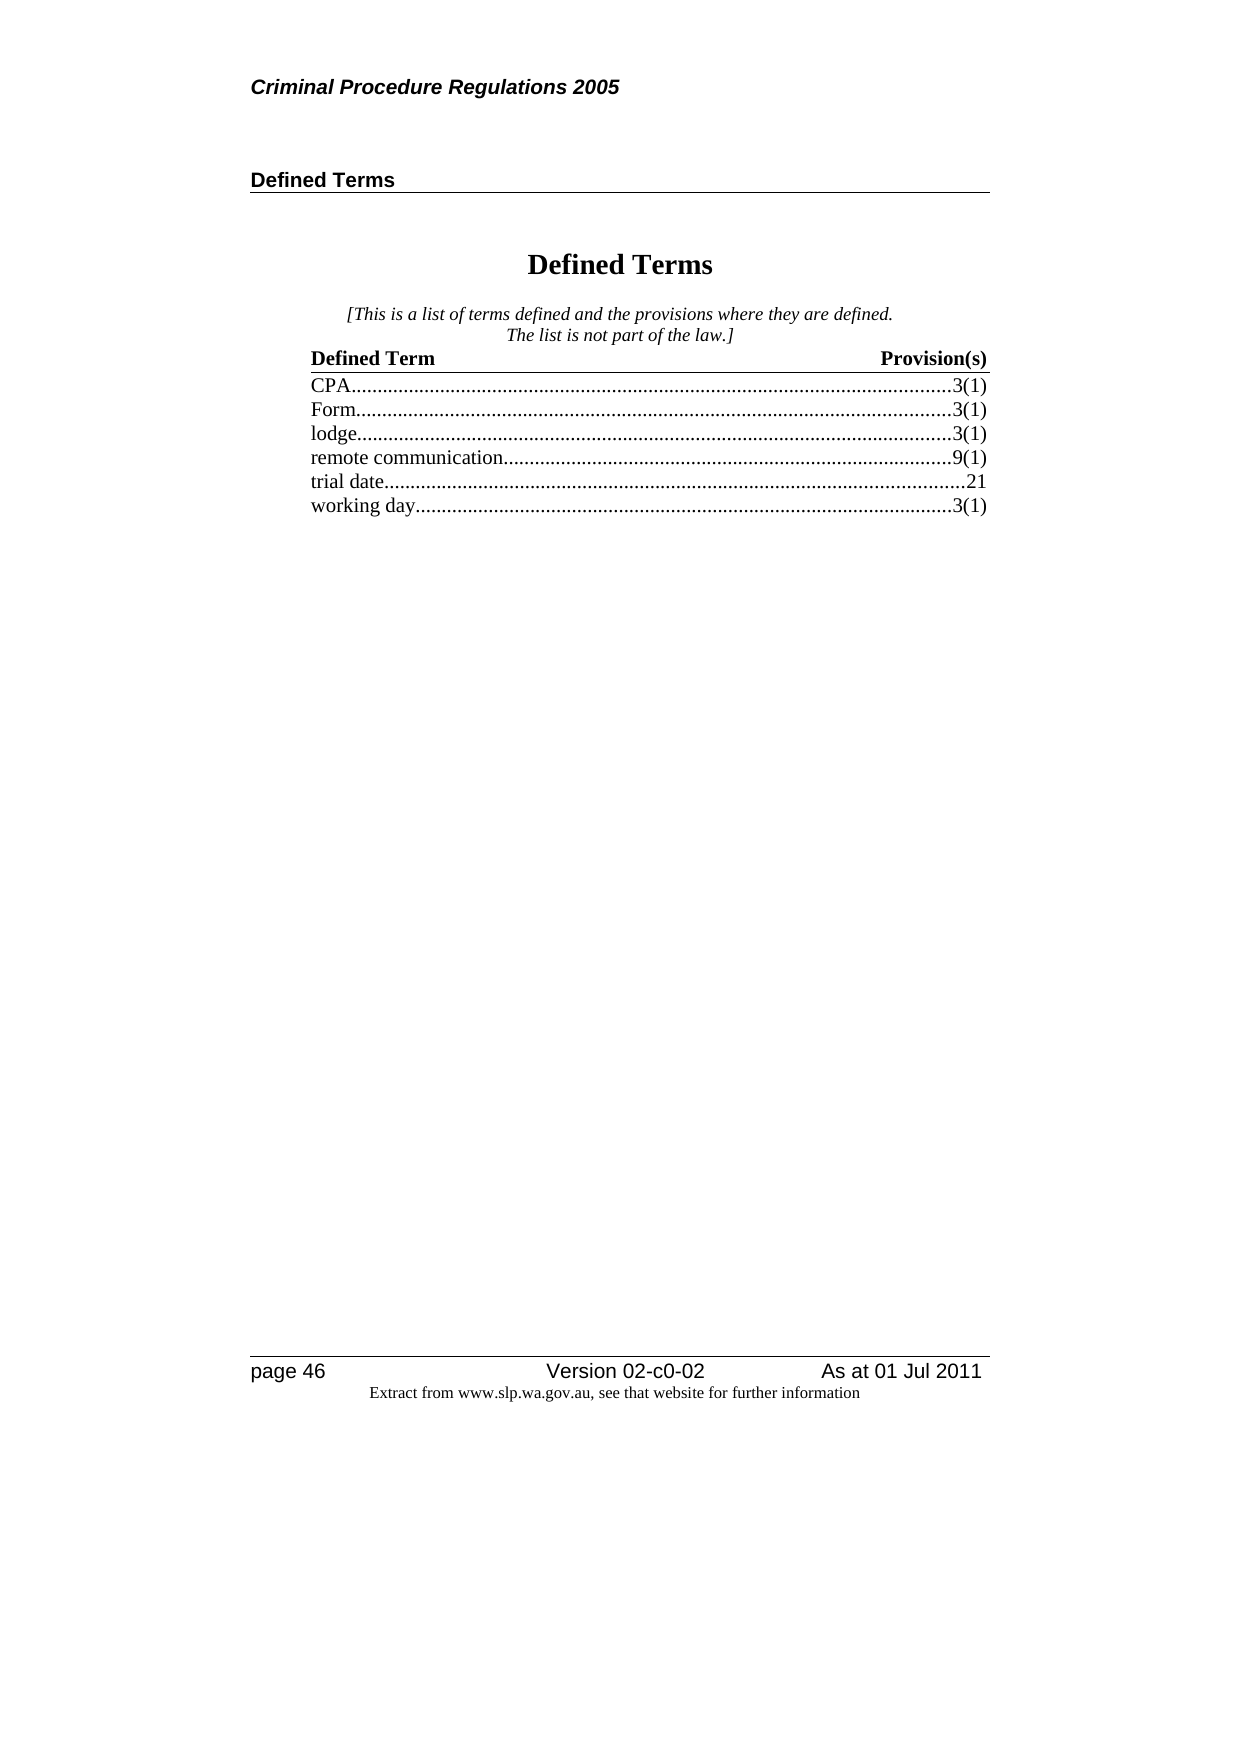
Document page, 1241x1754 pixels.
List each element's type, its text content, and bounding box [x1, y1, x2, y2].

text Form 3(1) [311, 397, 929, 421]
text remote communication 9(1) [311, 445, 929, 469]
subtitle Defined Terms [250, 247, 990, 281]
text [This is a list of terms defined and the provisions where they are defined. The list is not part of the law.] [339, 303, 901, 346]
text lodge 3(1) [311, 421, 929, 445]
text Defined Term Provision(s) [311, 346, 990, 372]
text trial date 21 [311, 469, 929, 493]
text working day 3(1) [311, 493, 929, 517]
text CPA 3(1) [311, 373, 929, 397]
